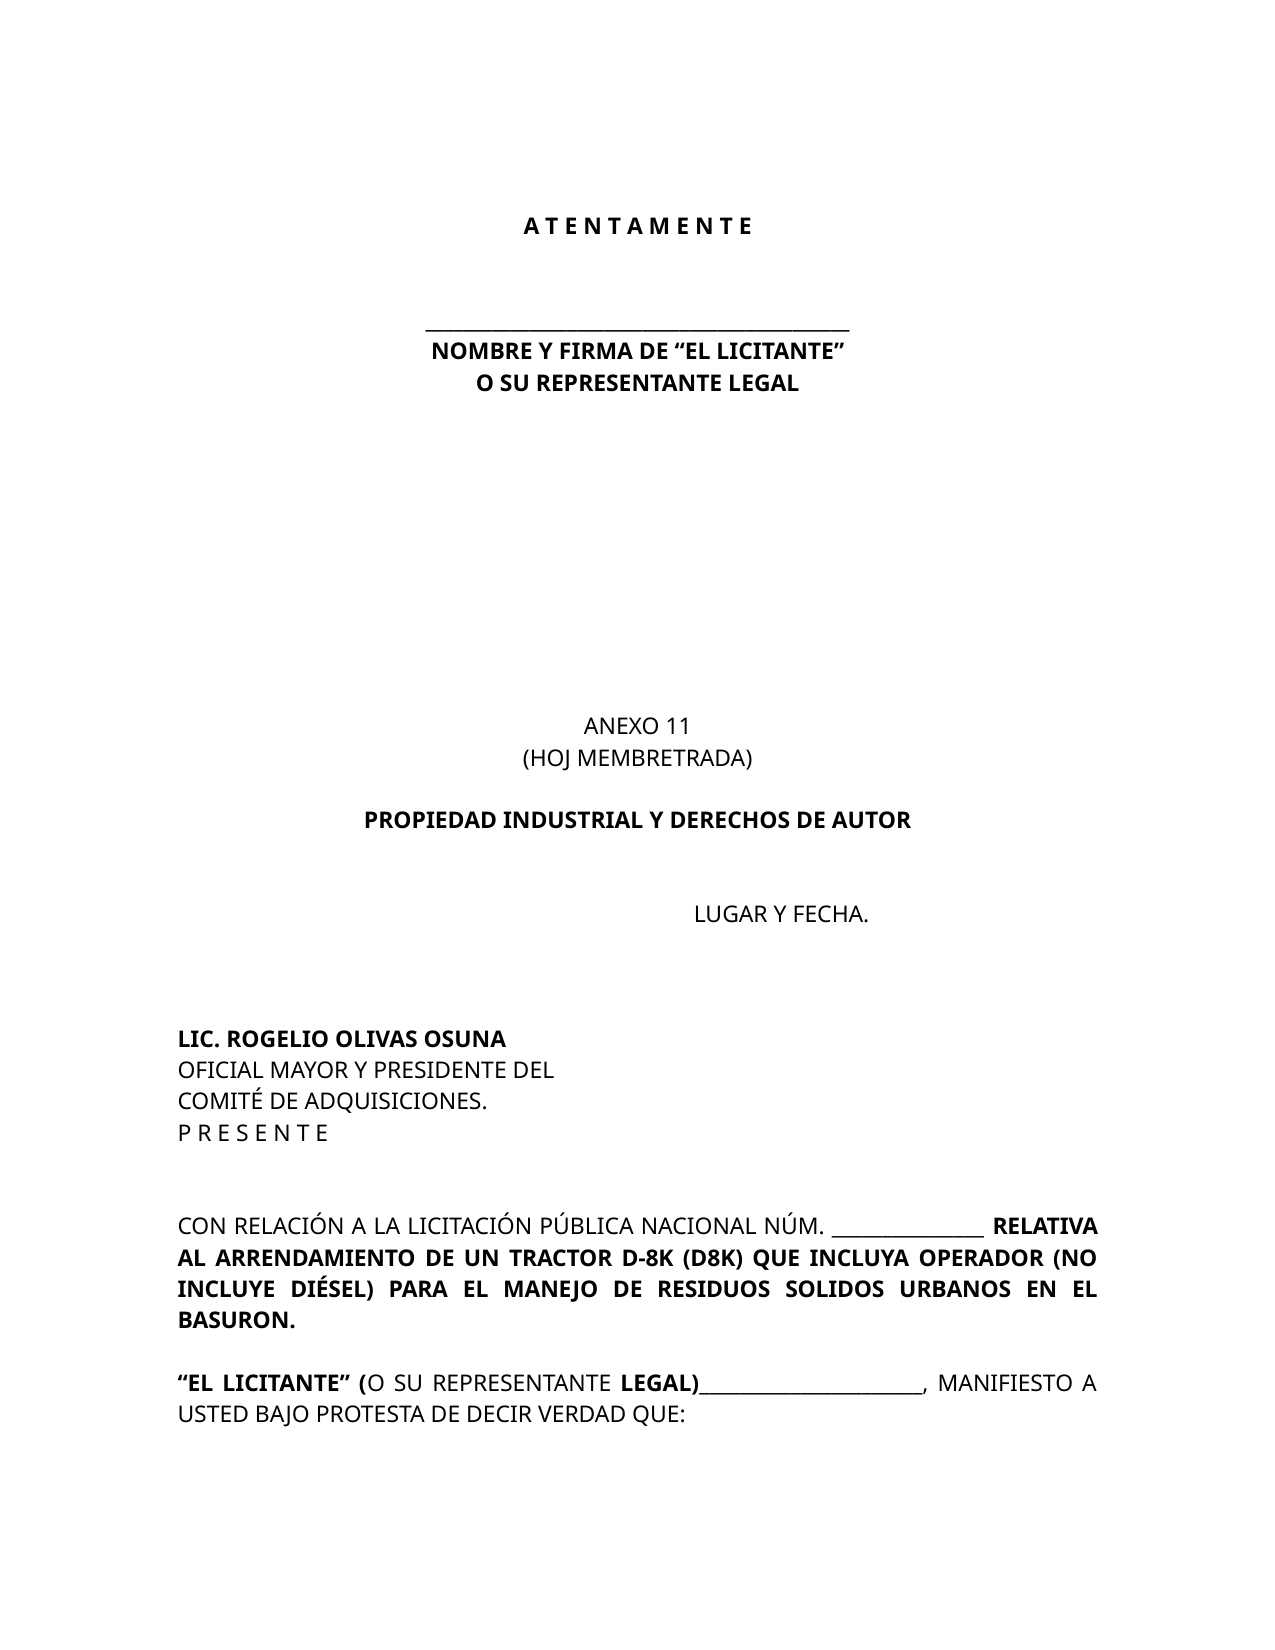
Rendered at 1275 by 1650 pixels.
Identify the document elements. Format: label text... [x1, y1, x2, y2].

text _____________________________________________ [177, 304, 1098, 335]
text PROPIEDAD INDUSTRIAL Y DERECHOS DE AUTOR [177, 804, 1098, 835]
text O SU REPRESENTANTE LEGAL [177, 366, 1098, 398]
text COMITÉ DE ADQUISICIONES. [177, 1085, 1098, 1116]
text CON RELACIÓN A LA LICITACIÓN PÚBLICA NACIONAL NÚM. _______________ RELATIVA AL ARRENDAMIENTO DE UN TRACTOR D-8K (D8K) QUE INCLUYA OPERADOR (NO INCLUYE DIÉSEL) PARA EL MANEJO DE RESIDUOS SOLIDOS URBANOS EN EL BASURON. [177, 1210, 1098, 1335]
text P R E S E N T E [177, 1116, 1098, 1148]
text LIC. ROGELIO OLIVAS OSUNA [177, 1023, 1098, 1054]
text NOMBRE Y FIRMA DE “EL LICITANTE” [177, 335, 1098, 366]
text (HOJ MEMBRETRADA) [177, 741, 1098, 773]
text OFICIAL MAYOR Y PRESIDENTE DEL [177, 1054, 1098, 1085]
text LUGAR Y FECHA. [177, 898, 1098, 929]
text A T E N T A M E N T E [177, 210, 1098, 241]
text “EL LICITANTE” (O SU REPRESENTANTE LEGAL)______________________, MANIFIESTO A USTED BAJO PROTESTA DE DECIR VERDAD QUE: [177, 1366, 1098, 1429]
text ANEXO 11 [177, 710, 1098, 741]
